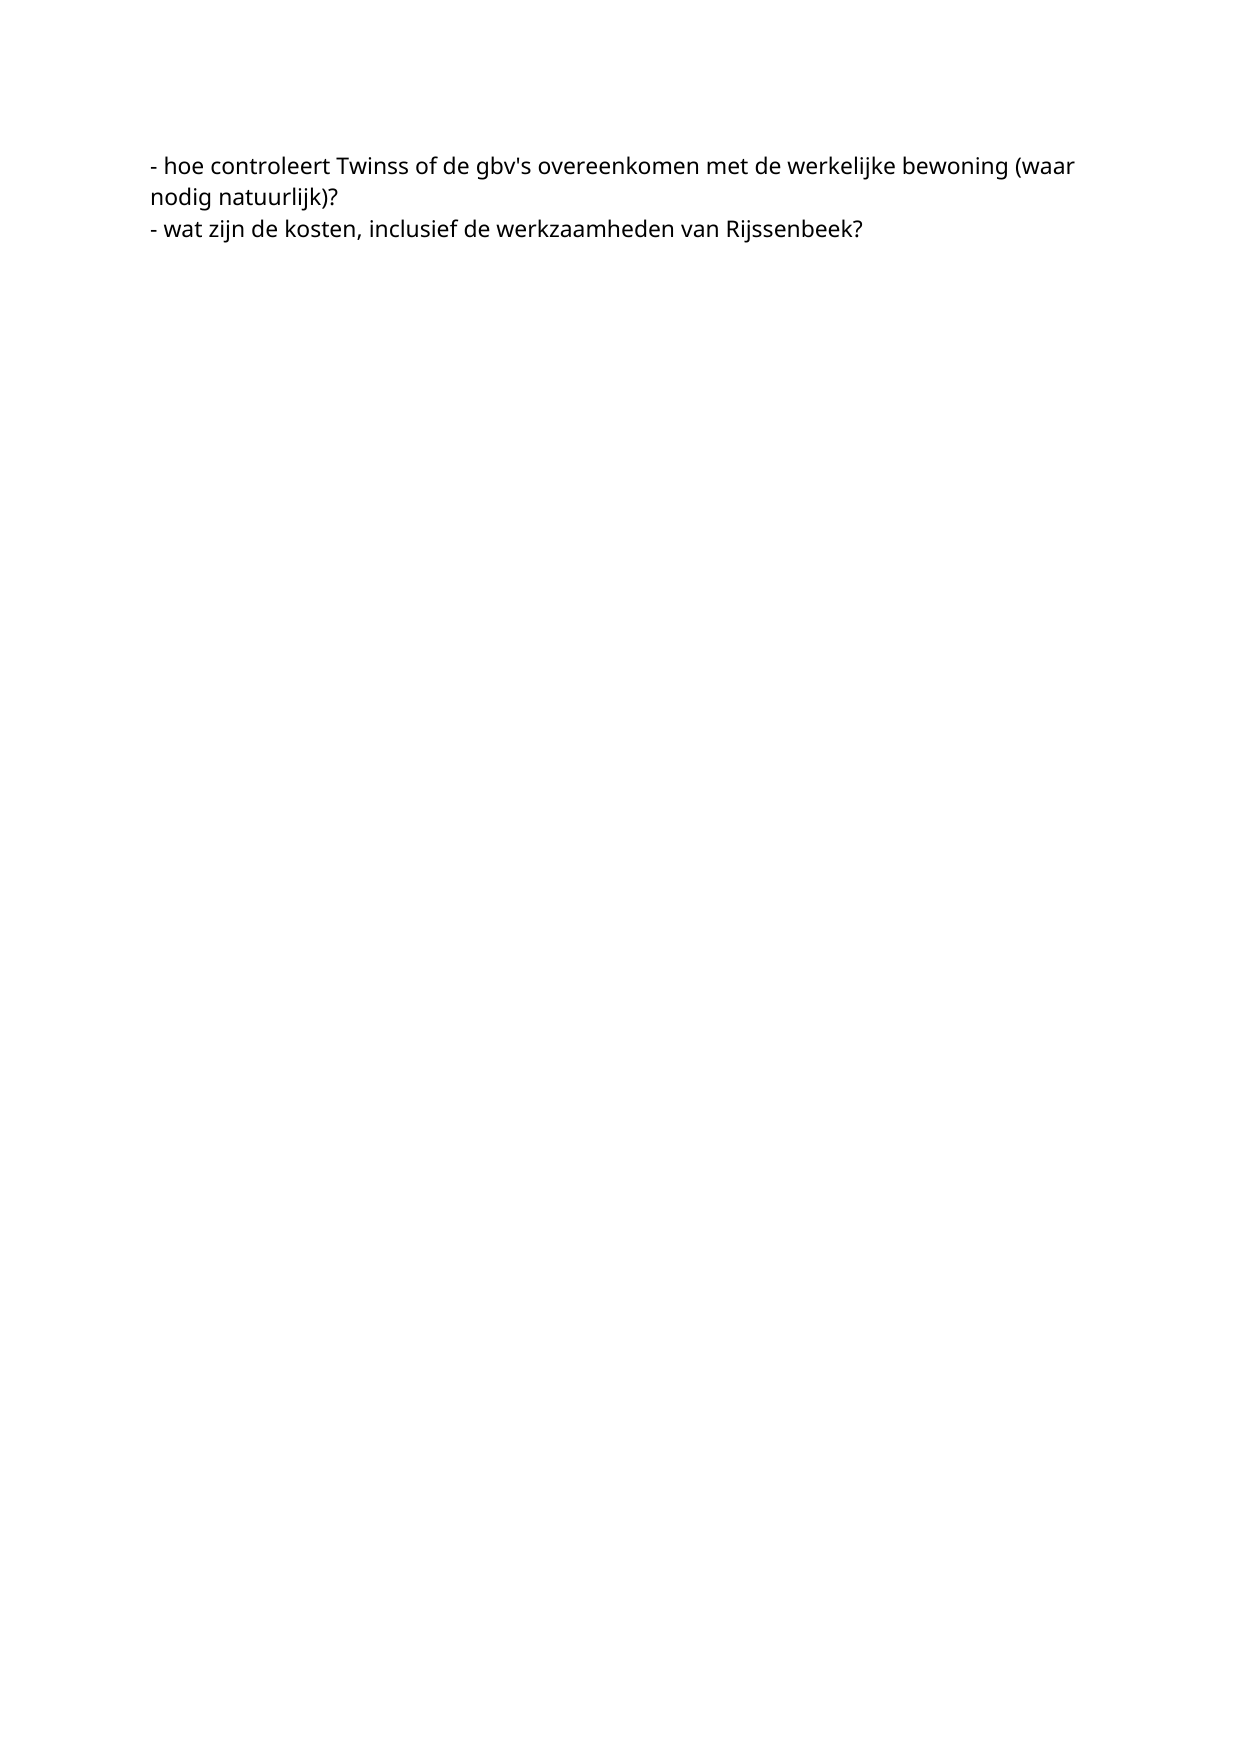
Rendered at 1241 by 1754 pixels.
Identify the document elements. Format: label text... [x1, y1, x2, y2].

text - wat zijn de kosten, inclusief de werkzaamheden van Rijssenbeek? [150, 212, 1090, 244]
text - hoe controleert Twinss of de gbv's overeenkomen met de werkelijke bewoning (waar nodig natuurlijk)? [150, 150, 1090, 212]
